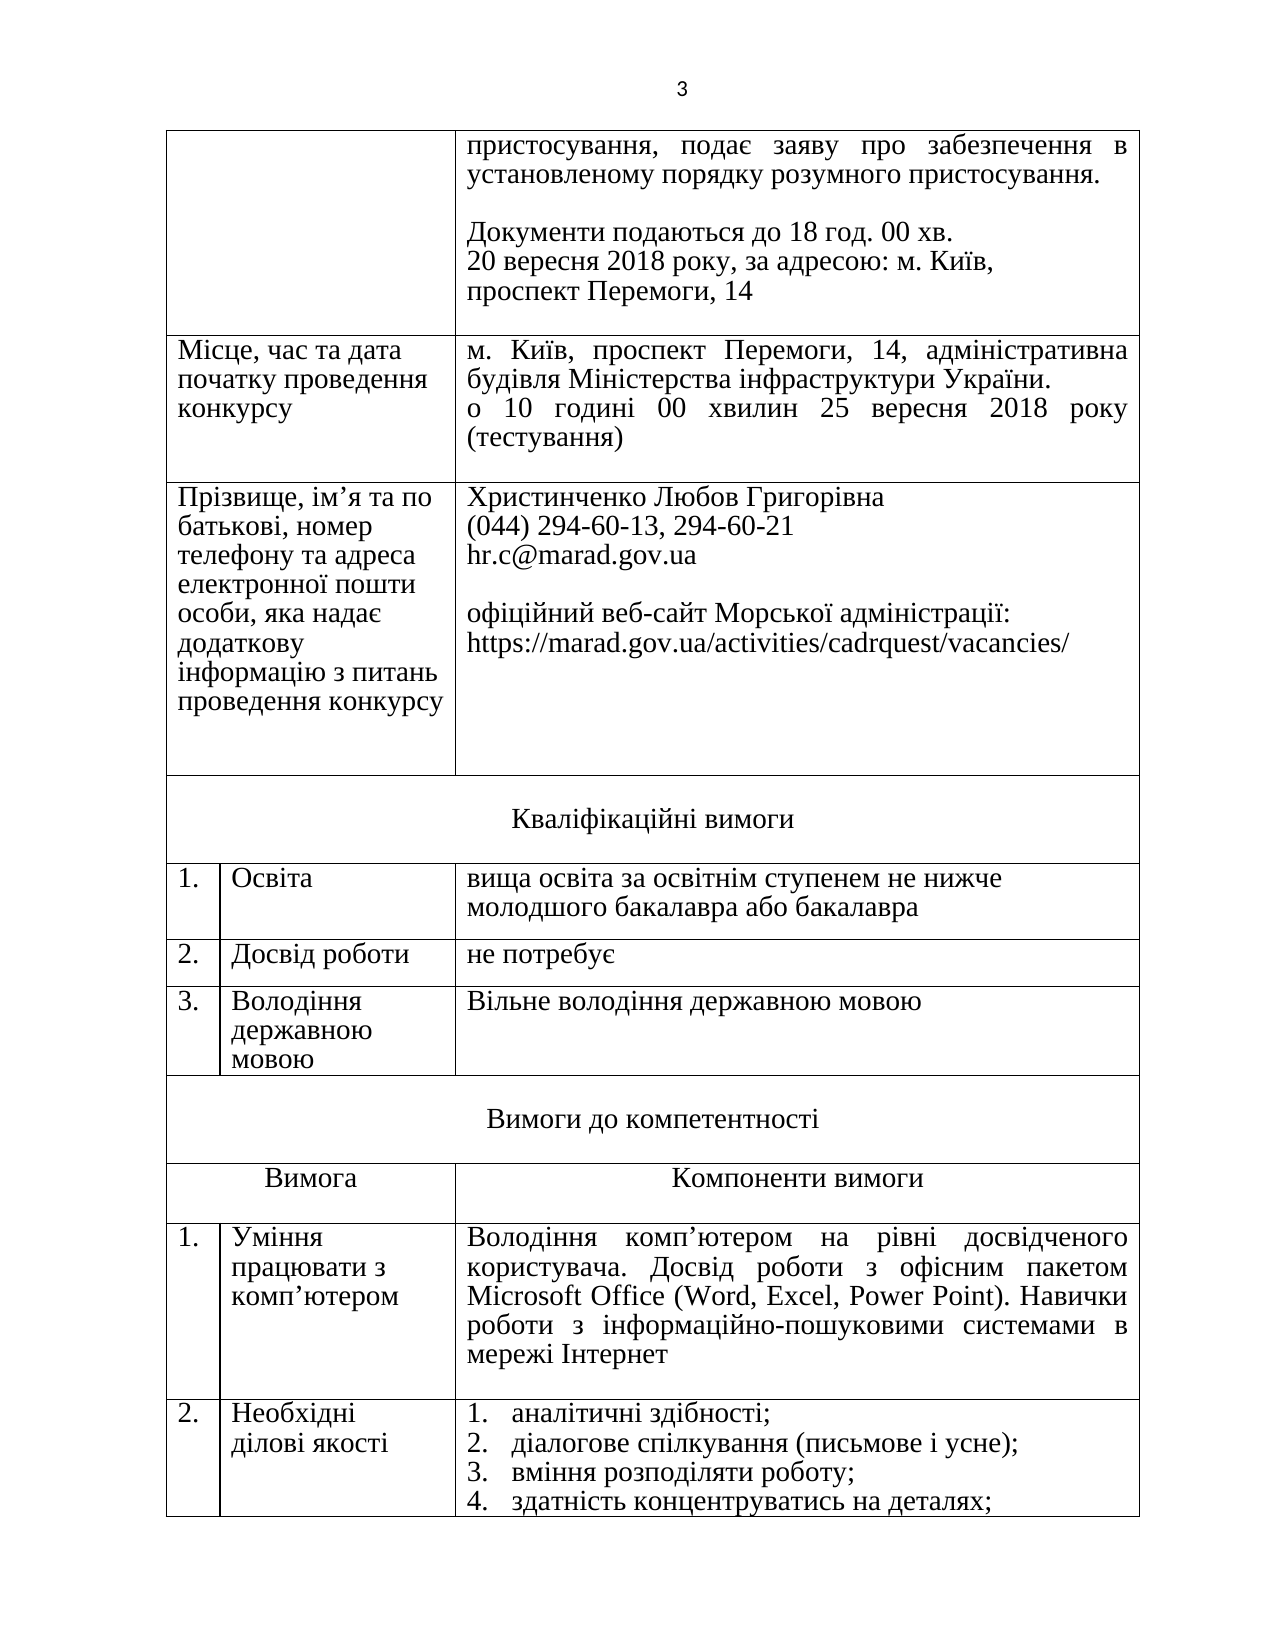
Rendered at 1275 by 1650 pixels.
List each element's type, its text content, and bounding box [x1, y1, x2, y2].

table_cell Вільне володіння державною мовою [456, 987, 1139, 1074]
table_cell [167, 131, 455, 335]
table_cell 2. [167, 1400, 219, 1516]
table_cell 3. [167, 987, 219, 1074]
table_cell не потребує [456, 940, 1139, 986]
table_cell вища освіта за освітнім ступенем не нижче молодшого бакалавра або бакалавра [456, 864, 1139, 939]
table_cell Володіння комп’ютером на рівні досвідченого користувача. Досвід роботи з офісним пакетом Microsoft Office (Word, Excel, Power Point). Навички роботи з інформаційно-пошуковими системами в мережі Інтернет [456, 1224, 1139, 1398]
table_cell м. Київ, проспект Перемоги, 14, адміністративна будівля Міністерства інфраструктури України. о 10 годині 00 хвилин 25 вересня 2018 року (тестування) [456, 336, 1139, 482]
table_cell Вимоги до компетентності [167, 1076, 1139, 1163]
table_cell 2. [167, 940, 219, 986]
table_cell Місце, час та дата початку проведення конкурсу [167, 336, 455, 482]
table_cell Прізвище, ім’я та по батькові, номер телефону та адреса електронної пошти особи, яка надає додаткову інформацію з питань проведення конкурсу [167, 483, 455, 774]
table_cell 1. [167, 864, 219, 939]
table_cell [221, 1400, 455, 1516]
table_cell Кваліфікаційні вимоги [167, 776, 1139, 863]
table_cell Компоненти вимоги [456, 1164, 1139, 1222]
table_cell 1. [167, 1224, 219, 1398]
table_cell Уміння працювати з комп’ютером [221, 1224, 455, 1398]
table_cell Володіння державною мовою [221, 987, 455, 1074]
table_cell Досвід роботи [221, 940, 455, 986]
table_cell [456, 1400, 1139, 1516]
table_cell Вимога [167, 1164, 455, 1222]
table_cell Христинченко Любов Григорівна (044) 294-60-13, 294-60-21 hr.c@marad.gov.ua офіційний веб-сайт Морської адміністрації: https://marad.gov.ua/activities/cadrquest/vacancies/ [456, 483, 1139, 774]
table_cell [456, 131, 1139, 335]
table_cell Освіта [221, 864, 455, 939]
